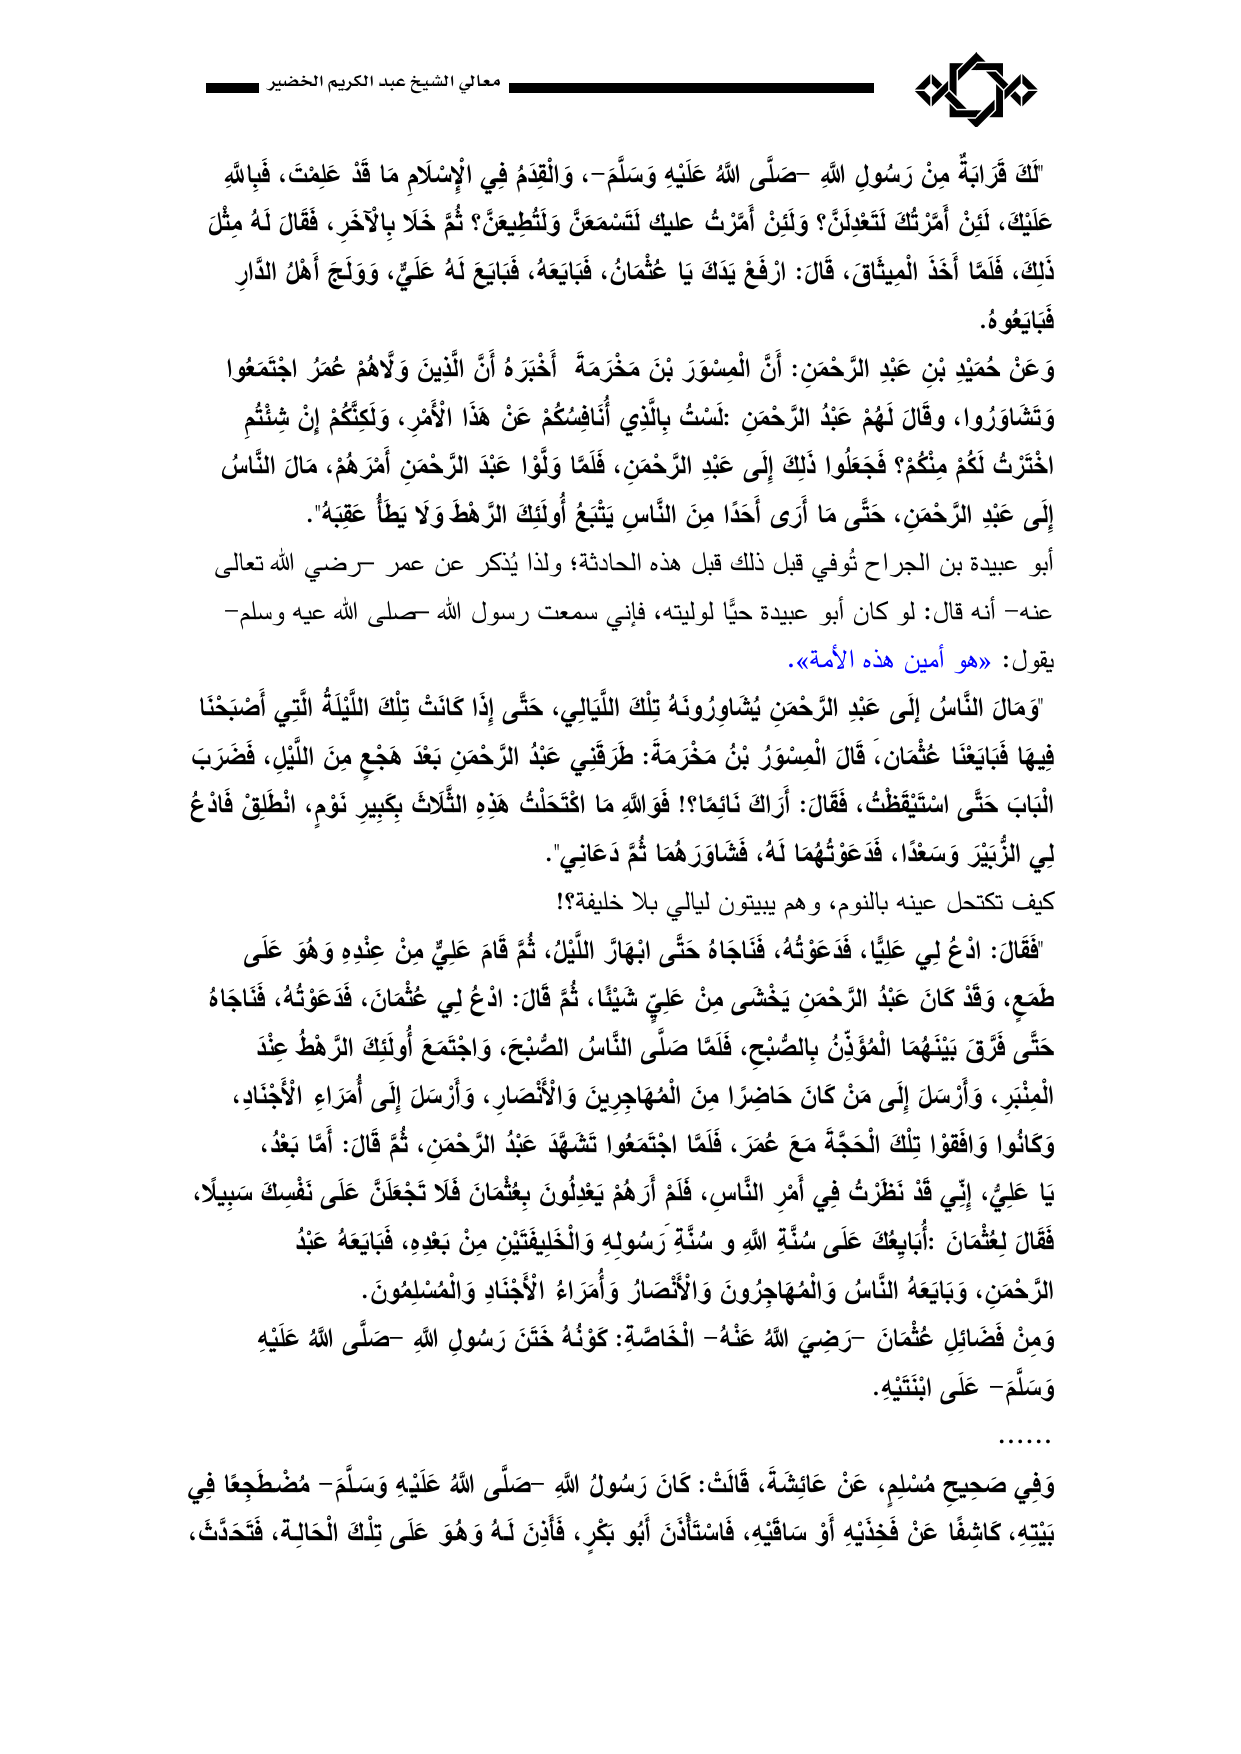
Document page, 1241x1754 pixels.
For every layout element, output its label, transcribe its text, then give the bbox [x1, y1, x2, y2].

text "فَقَالَ: ادْعُ لِي عَلِيًّا، فَدَعَوْتُهُ، فَنَاجَاهُ حَتَّى ابْهَارَّ اللَّيْلُ، ثُمَّ قَامَ عَلِيٌّ مِنْ عِنْدِهِ وَهُوَ عَلَى طَمَعٍ، وَقَدْ كَانَ عَبْدُ الرَّحْمَنِ يَخْشَى مِنْ عَلِيٍّ شَيْئًا، ثُمَّ قَالَ: ادْعُ لِي عُثْمَانَ، فَدَعَوْتُهُ، فَنَاجَاهُ حَتَّى فَرَّقَ بَيْنَهُمَا الْمُؤَذِّنُ بِالصُّبْحِ، فَلَمَّا صَلَّى النَّاسُ الصُّبْحَ، وَاجْتَمَعَ أُولَئِكَ الرَّهْطُ عِنْدَ الْمِنْبَرِ، وَأَرْسَلَ إِلَى مَنْ كَانَ حَاضِرًا مِنَ الْمُهَاجِرِينَ وَالْأَنْصَارِ، وَأَرْسَلَ إِلَى أُمَرَاءِ الْأَجْنَادِ، وَكَانُوا وَافَقوْا تِلْكَ الْحَجَّةَ مَعَ عُمَرَ، فَلَمَّا اجْتَمَعُوا تَشَهَّدَ عَبْدُ الرَّحْمَنِ، ثُمَّ قَالَ: أَمَّا بَعْدُ، يَا عَلِيُّ، إِنِّي قَدْ نَظَرْتُ فِي أَمْرِ النَّاسِ، فَلَمْ أَرَهُمْ يَعْدِلُونَ بِعُثْمَانَ فَلَا تَجْعَلَنَّ عَلَى نَفْسِكَ سَبِيلًا، فَقَالَ لِعُثْمَانَ :أُبَايِعُكَ عَلَى سُنَّةِ اللَّهِ و سُنَّةِ َرَسُولِهِ وَالْخَلِيفَتَيْنِ مِنْ بَعْدِهِ، فَبَايَعَهُ عَبْدُ الرَّحْمَنِ، وَبَايَعَهُ النَّاسُ وَالْمُهَاجِرُونَ وَالْأَنْصَارُ وَأُمَرَاءُ الْأَجْنَادِ وَالْمُسْلِمُونَ. [187, 926, 1053, 1314]
text كيف تكتحل عينه بالنوم، وهم يبيتون ليالي بلا خليفة؟! [187, 877, 1053, 926]
text وَعَنْ حُمَيْدِ بْنِ عَبْدِ الرَّحْمَنِ: أَنَّ الْمِسْوَرَ بْنَ مَخْرَمَةَ أَخْبَرَهُ أَنَّ الَّذِينَ وَلَّاهُمْ عُمَرُ اجْتَمَعُوا وَتَشَاوَرُوا، وقَالَ لَهُمْ عَبْدُ الرَّحْمَنِ :لَسْتُ بِالَّذِي أُنَافِسُكُمْ عَنْ هَذَا الْأَمْرِ، وَلَكِنَّكُمْ إِنْ شِئْتُمِ اخْتَرْتُ لَكُمْ مِنْكُمْ؟ فَجَعَلُوا ذَلِكَ إِلَى عَبْدِ الرَّحْمَنِ، فَلَمَّا وَلَّوْا عَبْدَ الرَّحْمَنِ أَمْرَهُمْ، مَالَ النَّاسُ إِلَى عَبْدِ الرَّحْمَنِ، حَتَّى مَا أَرَى أَحَدًا مِنَ النَّاسِ يَتْبَعُ أُولَئِكَ الرَّهْطَ وَلَا يَطَأُ عَقِبَهُ". [187, 344, 1053, 538]
text وَمِنْ فَضَائِلِ عُثْمَانَ -رَضِيَ اللَّهُ عَنْهُ- الْخَاصَّةِ: كَوْنُهُ خَتَنَ رَسُولِ اللَّهِ -صَلَّى اللَّهُ عَلَيْهِ وَسَلَّمَ- عَلَى ابْنَتَيْهِ. [187, 1314, 1053, 1411]
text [187, 1460, 1053, 1557]
text ...... [187, 1411, 1053, 1460]
text أبو عبيدة بن الجراح تُوفي قبل ذلك قبل هذه الحادثة؛ ولذا يُذكر عن عمر –رضي الله تعالى عنه- أنه قال: لو كان أبو عبيدة حيًّا لوليته، فإني سمعت رسول الله –صلى الله عيه وسلم- يقول: «هو أمين هذه الأمة». [187, 538, 1053, 683]
text "وَمَالَ النَّاسُ إلَى عَبْدِ الرَّحْمَنِ يُشَاوِرُونَهُ تِلْكَ اللَّيَالِي، حَتَّى إِذَا كَانَتْ تِلْكَ اللَّيْلَةُ الَّتِي أَصْبَحْنَا فِيهَا فَبَايَعْنَا عُثْمَان،َ قَالَ الْمِسْوَرُ بْنُ مَخْرَمَةَ: طَرَقَنِي عَبْدُ الرَّحْمَنِ بَعْدَ هَجْعٍ مِنَ اللَّيْلِ، فَضَرَبَ الْبَابَ حَتَّى اسْتَيْقَظْتُ، فَقَالَ: أَرَاكَ نَائِمًا؟! فَوَاللَّهِ مَا اكْتَحَلْتُ هَذِهِ الثَّلَاثَ بِكَبِيرِ نَوْمٍ، انْطَلِقْ فَادْعُ لِي الزُّبَيْرَ وَسَعْدًا، فَدَعَوْتُهُمَا لَهُ، فَشَاوَرَهُمَا ثُمَّ دَعَانِي". [187, 683, 1053, 877]
text "لَكَ قَرَابَةٌ مِنْ رَسُولِ اللَّهِ -صَلَّى اللَّهُ عَلَيْهِ وَسَلَّمَ-، وَالْقِدَمُ فِي الْإِسْلَامِ مَا قَدْ عَلِمْتَ، فَبِاللَّهِ عَلَيْكَ، لَئِنْ أَمَّرْتُكَ لَتَعْدِلَنَّ؟ وَلَئِنْ أَمَّرْتُ عليك لَتَسْمَعَنَّ وَلَتُطِيعَنَّ؟ ثُمَّ خَلَا بِالْآخَرِ، فَقَالَ لَهُ مِثْلَ ذَلِكَ، فَلَمَّا أَخَذَ الْمِيثَاقَ، قَالَ: ارْفَعْ يَدَكَ يَا عُثْمَانُ، فَبَايَعَهُ، فَبَايَعَ لَهُ عَلَيٌّ، وَوَلَجَ أَهْلُ الدَّارِ فَبَايَعُوهُ. [187, 150, 1053, 344]
